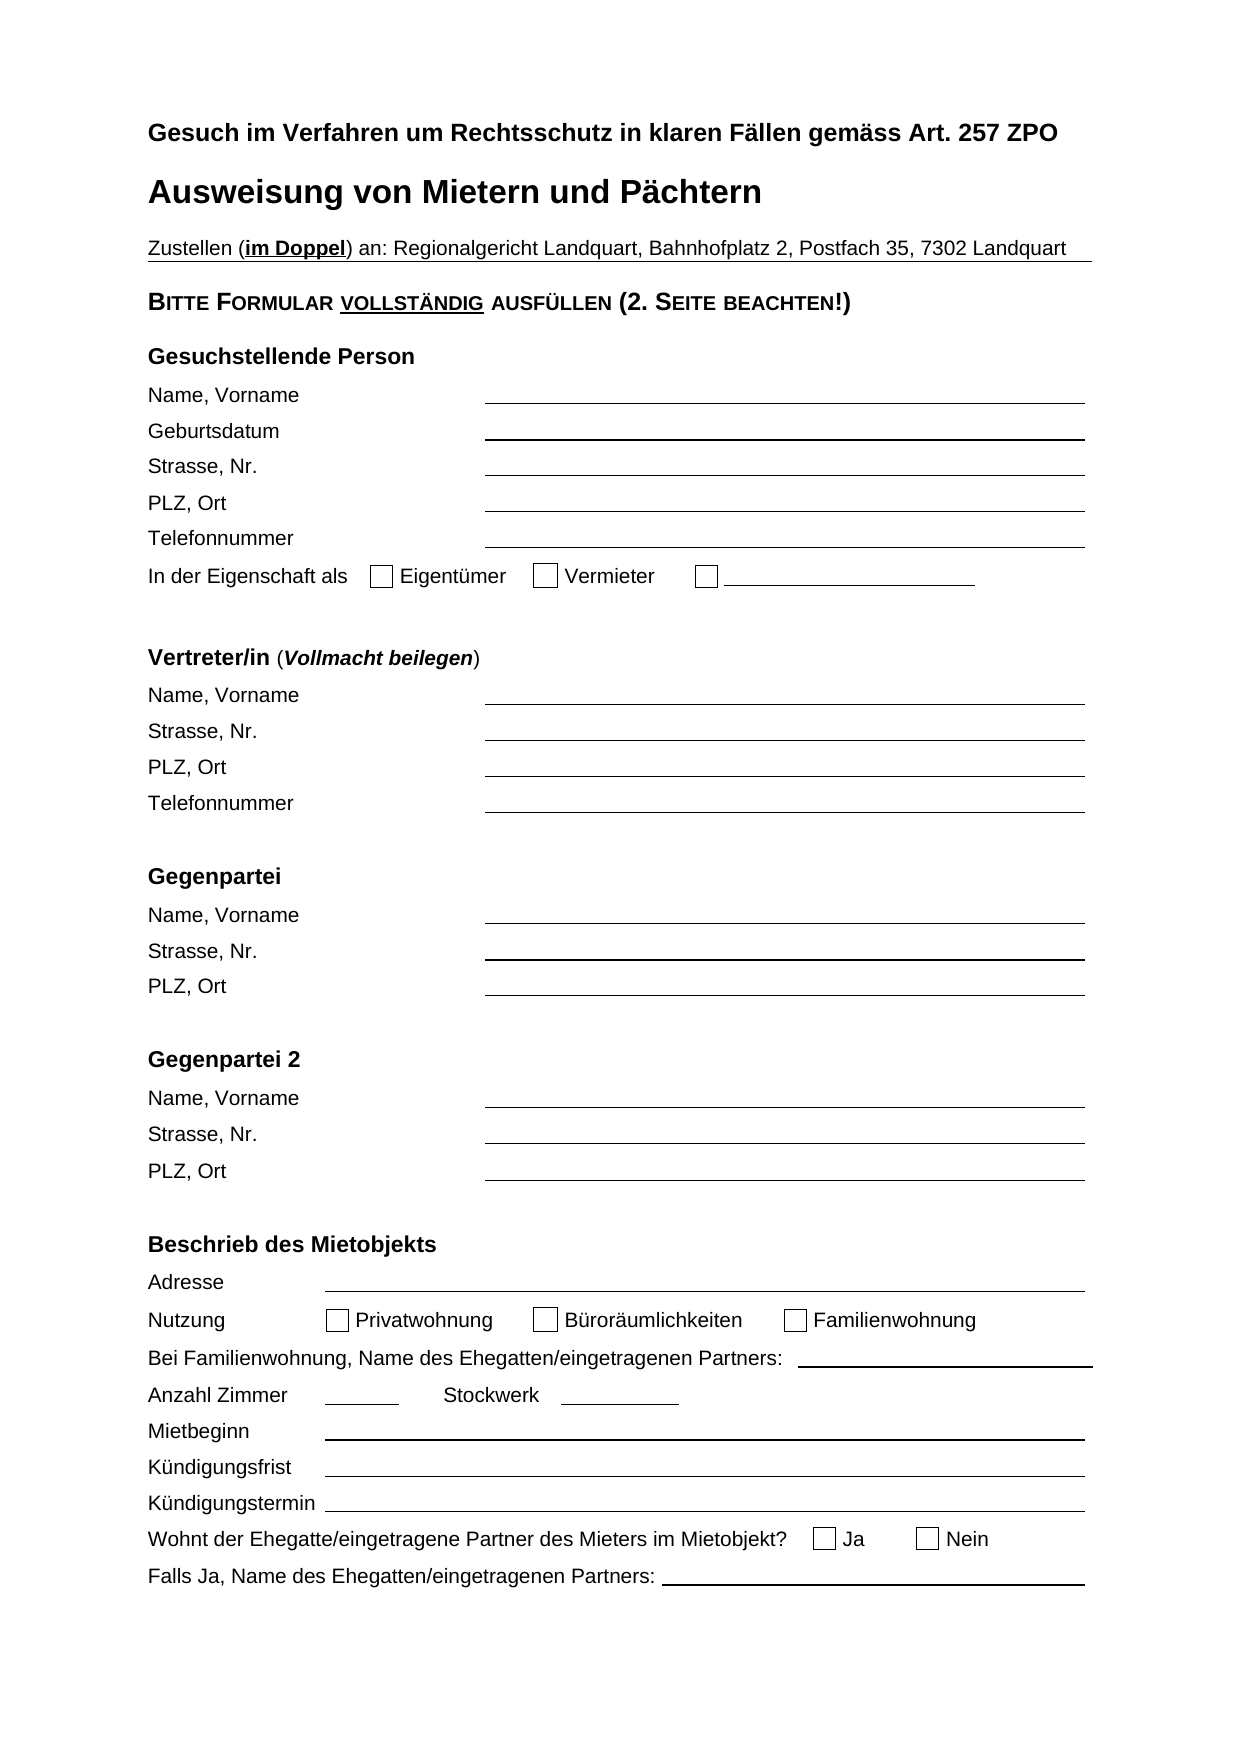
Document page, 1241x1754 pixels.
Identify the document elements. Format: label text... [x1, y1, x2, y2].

text Strasse, Nr. [148, 1122, 1092, 1146]
text PLZ, Ort [148, 490, 1092, 514]
text Gegenpartei [148, 863, 1092, 889]
text Kündigungsfrist [148, 1454, 1092, 1478]
text Strasse, Nr. [148, 454, 1092, 478]
text Telefonnummer [148, 791, 1092, 815]
text In der Eigenschaft als Eigentümer Vermieter [148, 562, 1092, 588]
text Geburtsdatum [148, 418, 1092, 442]
text Falls Ja, Name des Ehegatten/eingetragenen Partners: [148, 1563, 1092, 1587]
text Name, Vorname [148, 1086, 1092, 1110]
text Mietbeginn [148, 1418, 1092, 1442]
text Beschrieb des Mietobjekts [148, 1231, 1092, 1257]
text PLZ, Ort [148, 1159, 1092, 1183]
text Bitte Formular vollständig ausfüllen (2. Seite beachten!) [148, 287, 1092, 316]
text Kündigungstermin [148, 1490, 1092, 1514]
text Wohnt der Ehegatte/eingetragene Partner des Mieters im Mietobjekt? Ja Nein [148, 1526, 1092, 1550]
text Strasse, Nr. [148, 938, 1092, 962]
text Name, Vorname [148, 382, 1092, 406]
text Bei Familienwohnung, Name des Ehegatten/eingetragenen Partners: [148, 1346, 1092, 1369]
text Adresse [148, 1270, 1092, 1294]
text PLZ, Ort [148, 974, 1092, 998]
text Zustellen (im Doppel) an: Regionalgericht Landquart, Bahnhofplatz 2, Postfach 35, 7302 Landquart [148, 235, 1092, 261]
text Gegenpartei 2 [148, 1046, 1092, 1073]
text Anzahl Zimmer Stockwerk [148, 1383, 1092, 1407]
text Ausweisung von Mietern und Pächtern [148, 172, 1092, 210]
text PLZ, Ort [148, 755, 1092, 779]
text Strasse, Nr. [148, 719, 1092, 743]
text Name, Vorname [148, 683, 1092, 707]
text Telefonnummer [148, 526, 1092, 550]
text Name, Vorname [148, 902, 1092, 926]
text Gesuchstellende Person [148, 343, 1092, 369]
text Nutzung Privatwohnung Büroräumlichkeiten Familienwohnung [148, 1306, 1092, 1332]
text Gesuch im Verfahren um Rechtsschutz in klaren Fällen gemäss Art. 257 ZPO [148, 118, 1092, 147]
text Vertreter/in (Vollmacht beilegen) [148, 644, 1092, 670]
